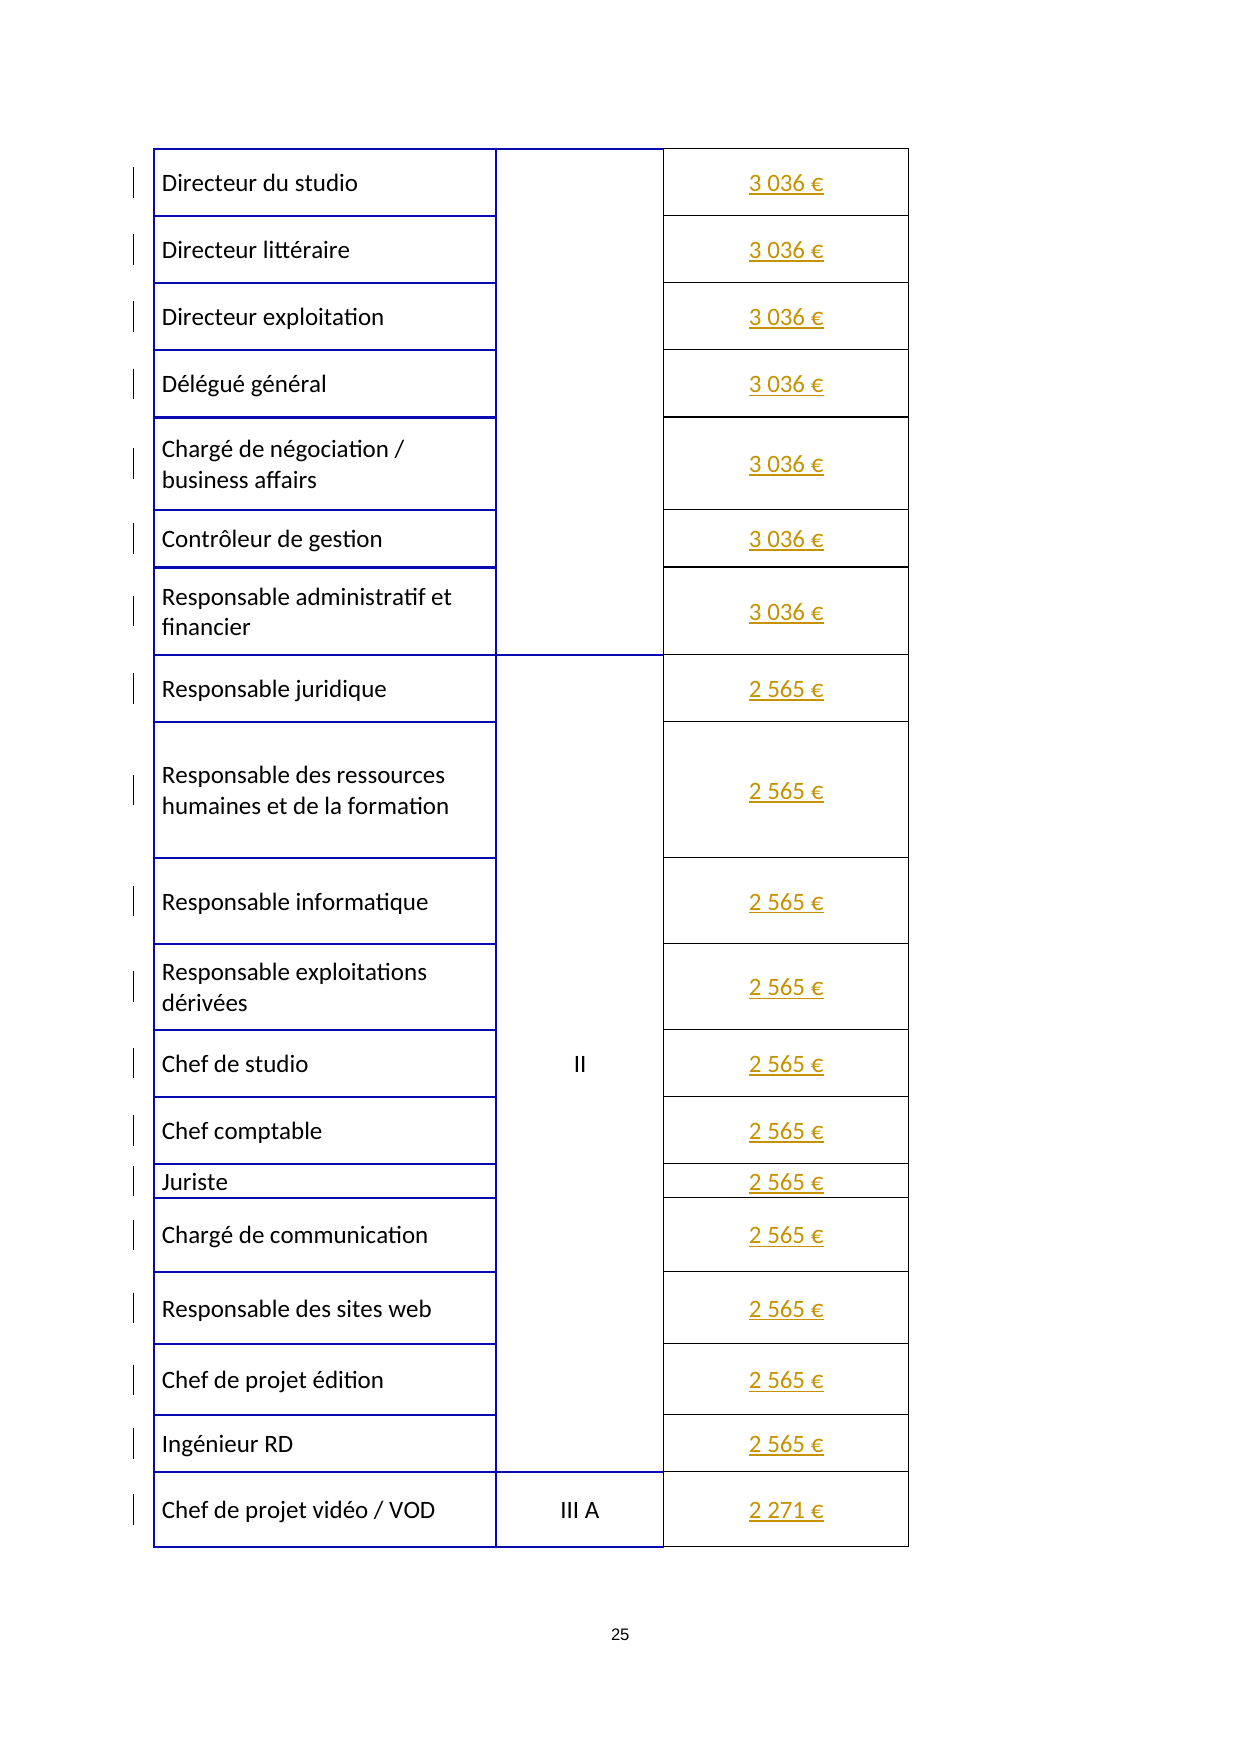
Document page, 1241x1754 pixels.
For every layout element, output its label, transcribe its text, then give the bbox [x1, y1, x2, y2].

table_cell Responsable des sites web [155, 1273, 495, 1343]
table_cell [664, 568, 908, 654]
table_cell Délégué général [155, 351, 495, 416]
table_cell Directeur du studio [155, 150, 495, 215]
table_cell Responsable informatique [155, 859, 495, 943]
table_cell Directeur littéraire [155, 217, 495, 282]
table_cell [664, 858, 908, 943]
table_cell [664, 418, 908, 509]
table_cell [664, 216, 908, 282]
table_cell Directeur exploitation [155, 284, 495, 349]
table_cell Contrôleur de gestion [155, 511, 495, 566]
table_cell [664, 1030, 908, 1096]
table_cell Chef de studio [155, 1031, 495, 1096]
table_cell [664, 944, 908, 1028]
table_cell Responsable juridique [155, 656, 495, 721]
table_cell [664, 1472, 908, 1546]
table_cell Juriste [155, 1165, 495, 1197]
table_cell Chef de projet vidéo / VOD [155, 1473, 495, 1546]
table_cell [664, 149, 908, 215]
table_cell [664, 510, 908, 566]
table_cell Responsable exploitations dérivées [155, 945, 495, 1028]
table_cell Responsable administratif et financier [155, 569, 495, 654]
table_cell Chef de projet édition [155, 1345, 495, 1414]
table_cell [664, 1097, 908, 1163]
table_cell [664, 1198, 908, 1271]
table_cell [664, 722, 908, 857]
table_cell Chargé de négociation / business affairs [155, 419, 495, 509]
table_cell [664, 1164, 908, 1197]
table_cell Responsable des ressources humaines et de la formation [155, 723, 495, 857]
table_cell [664, 1344, 908, 1414]
table_cell [664, 350, 908, 416]
table_cell [664, 655, 908, 721]
table_cell Ingénieur RD [155, 1416, 495, 1471]
table_cell II [497, 656, 663, 1471]
table_cell [664, 1272, 908, 1343]
table_cell III A [497, 1473, 663, 1546]
table_cell Chargé de communication [155, 1199, 495, 1271]
table_cell Chef comptable [155, 1098, 495, 1163]
table_cell [664, 1415, 908, 1471]
table_cell [664, 283, 908, 349]
